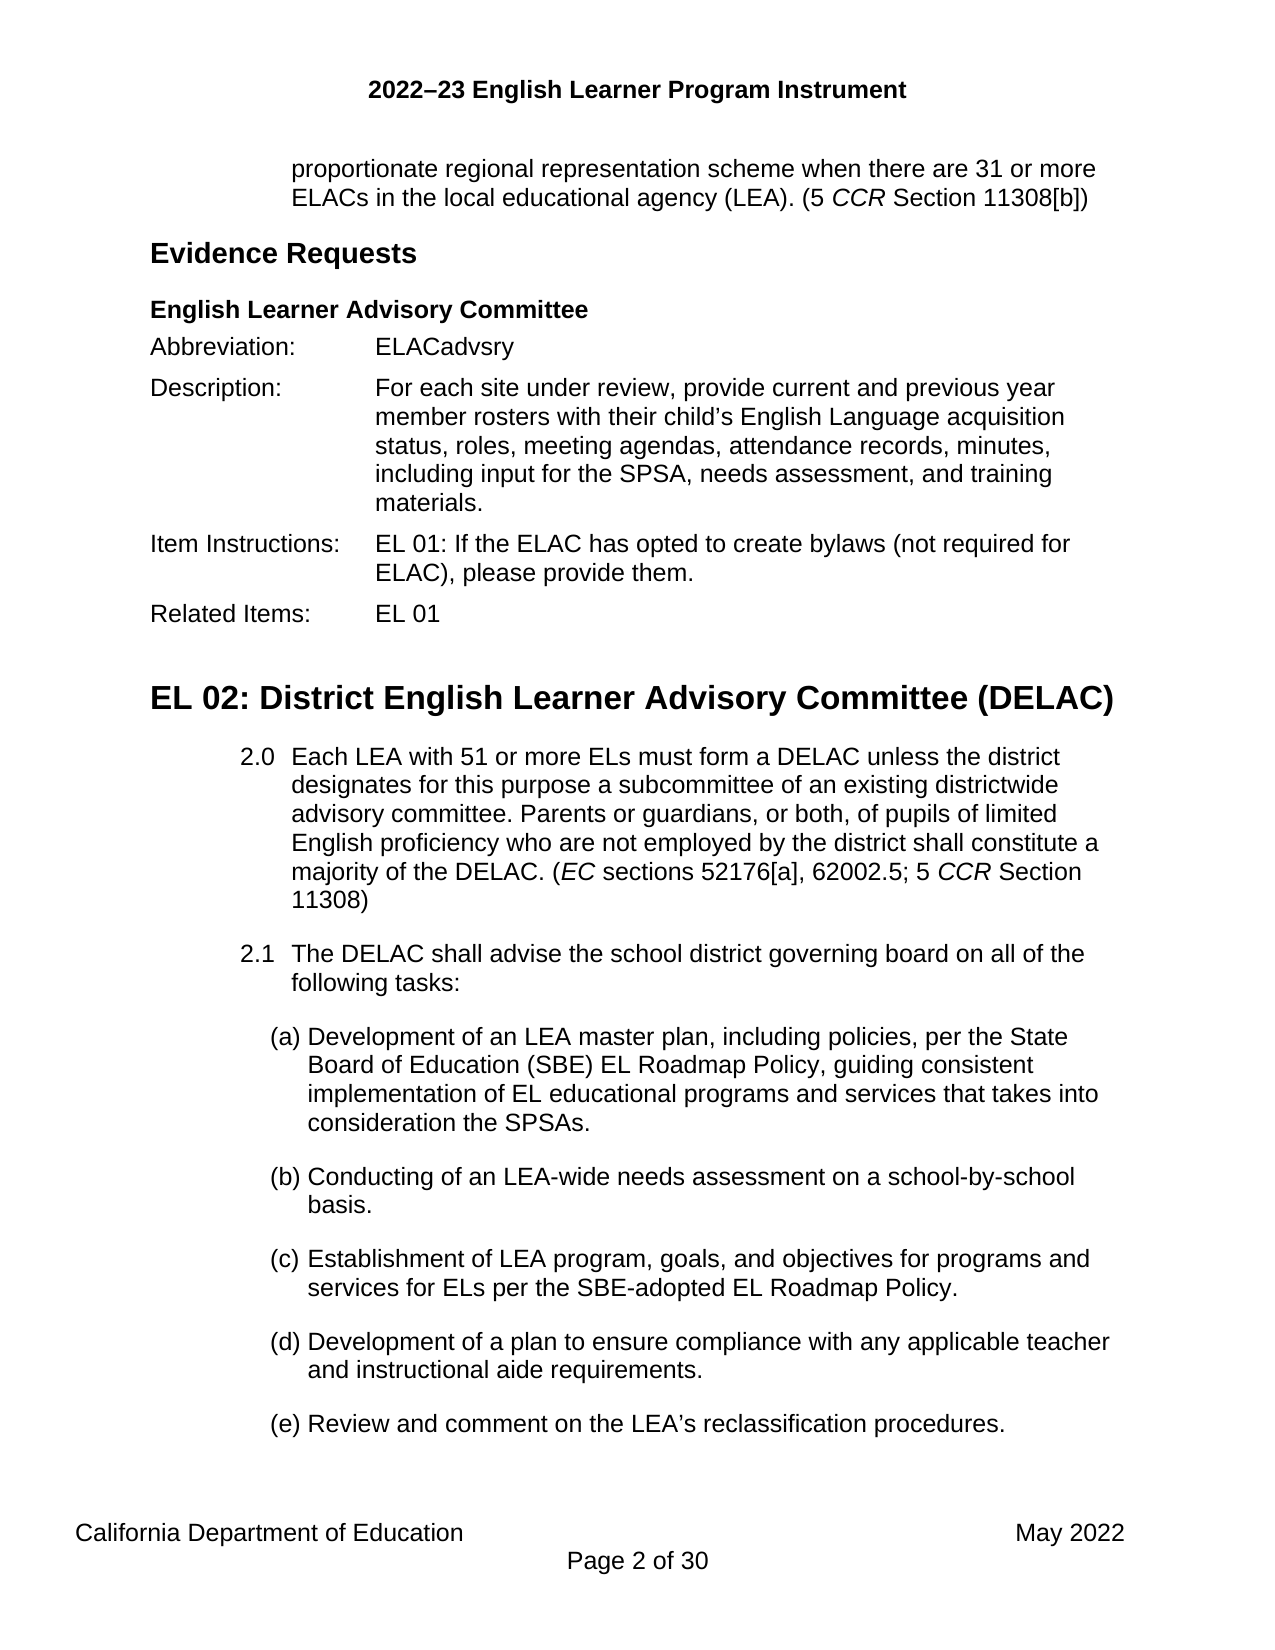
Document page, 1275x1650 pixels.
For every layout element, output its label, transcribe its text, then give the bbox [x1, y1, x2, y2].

text Development of an LEA master plan, including policies, per the State Board of Education (SBE) EL Roadmap Policy, guiding consistent implementation of EL educational programs and services that takes into consideration the SPSAs. [270, 1022, 1125, 1137]
text Development of a plan to ensure compliance with any applicable teacher and instructional aide requirements. [270, 1327, 1125, 1384]
text The DELAC shall advise the school district governing board on all of the following tasks: [240, 939, 1125, 997]
text Review and comment on the LEA’s reclassification procedures. [270, 1409, 1125, 1438]
text Establishment of LEA program, goals, and objectives for programs and services for ELs per the SBE-adopted EL Roadmap Policy. [270, 1244, 1125, 1302]
text Item Instructions: EL 01: If the ELAC has opted to create bylaws (not required for ELAC), please provide them. [150, 529, 1125, 587]
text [240, 154, 1125, 211]
text Description: For each site under review, provide current and previous year member rosters with their child’s English Language acquisition status, roles, meeting agendas, attendance records, minutes, including input for the SPSA, needs assessment, and training materials. [150, 373, 1125, 517]
subtitle Evidence Requests [150, 236, 1125, 270]
subtitle EL 02: District English Learner Advisory Committee (DELAC) [150, 678, 1125, 717]
text Each LEA with 51 or more ELs must form a DELAC unless the district designates for this purpose a subcommittee of an existing districtwide advisory committee. Parents or guardians, or both, of pupils of limited English proficiency who are not employed by the district shall constitute a majority of the DELAC. (EC sections 52176[a], 62002.5; 5 CCR Section 11308) [240, 742, 1125, 914]
subtitle English Learner Advisory Committee [150, 295, 1125, 323]
text Abbreviation: ELACadvsry [150, 332, 1125, 361]
text Conducting of an LEA-wide needs assessment on a school-by-school basis. [270, 1162, 1125, 1219]
text Related Items: EL 01 [150, 599, 1125, 628]
